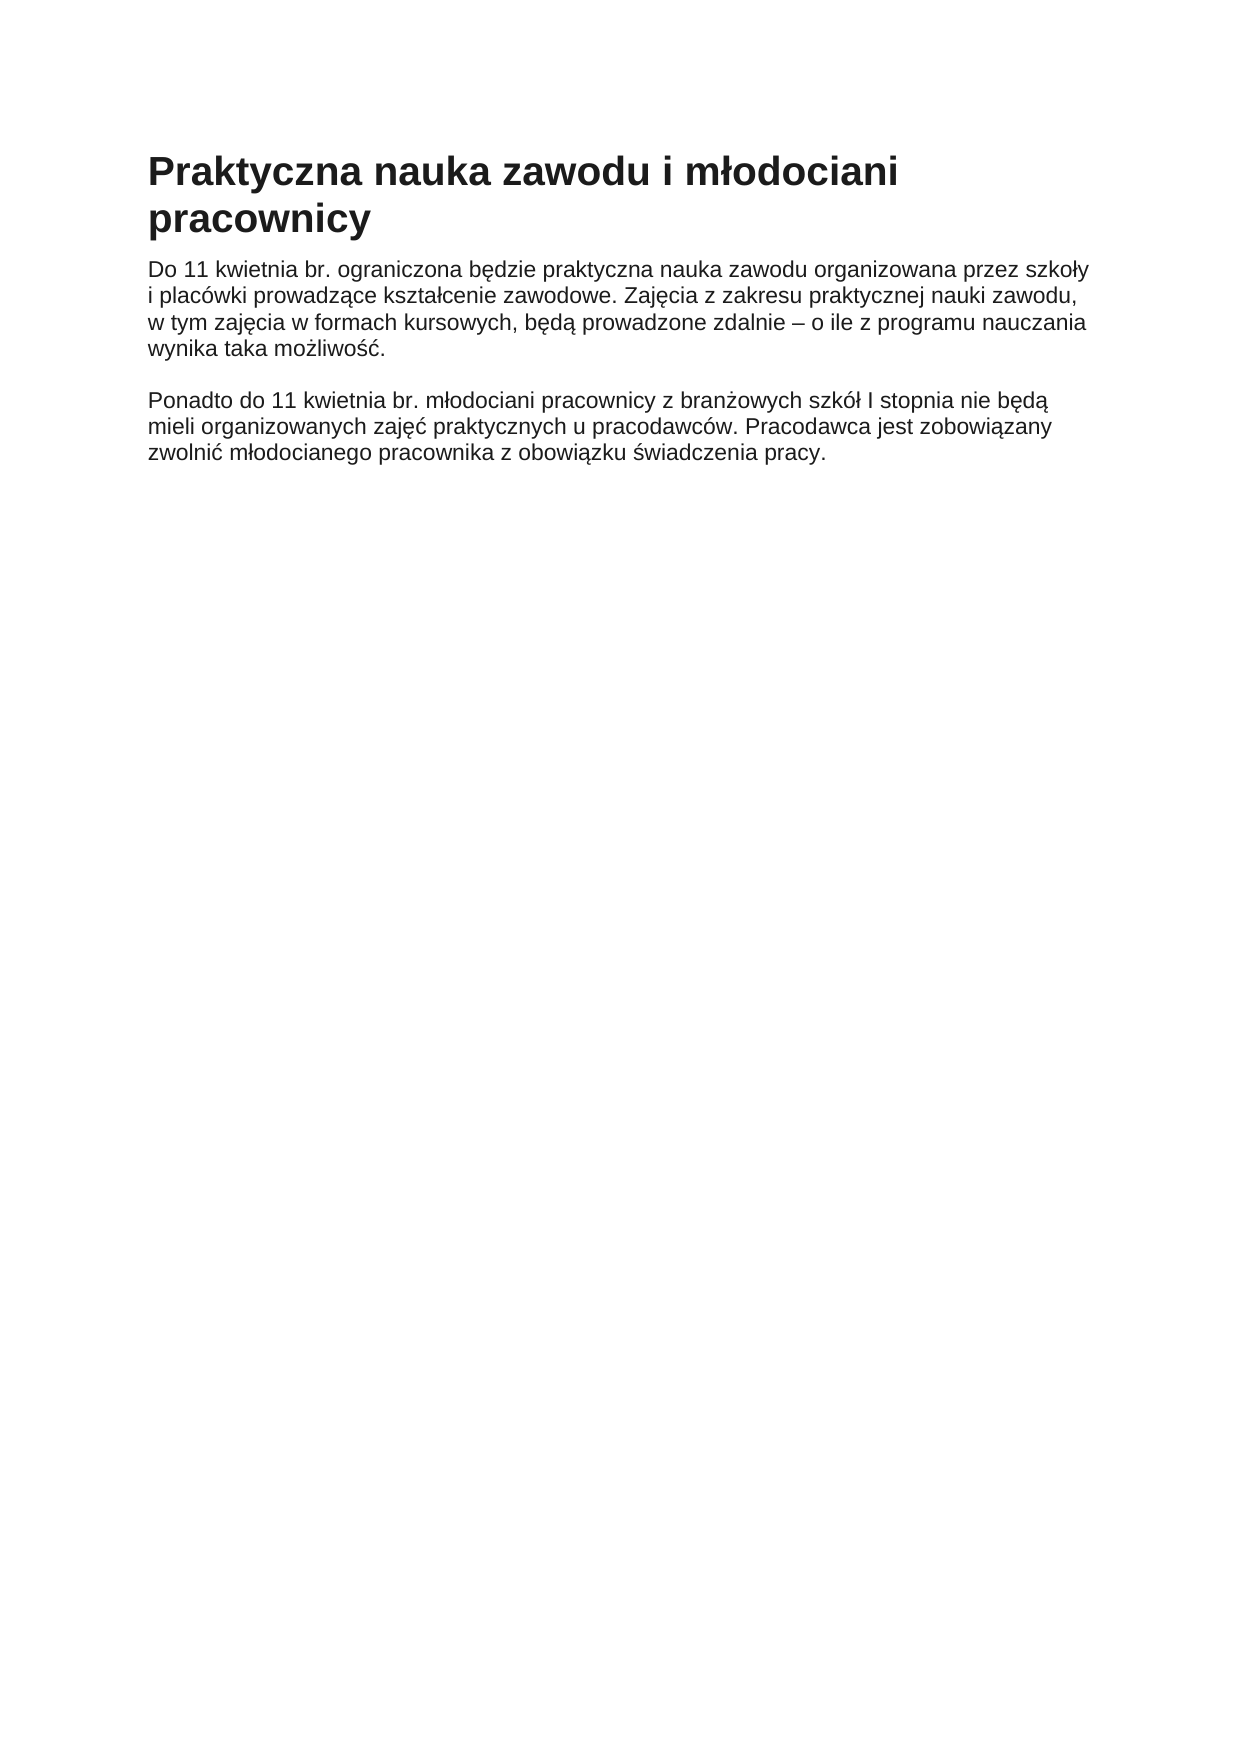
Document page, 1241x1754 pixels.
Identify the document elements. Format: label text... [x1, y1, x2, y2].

text Do 11 kwietnia br. ograniczona będzie praktyczna nauka zawodu organizowana przez szkoły i placówki prowadzące kształcenie zawodowe. Zajęcia z zakresu praktycznej nauki zawodu, w tym zajęcia w formach kursowych, będą prowadzone zdalnie – o ile z programu nauczania wynika taka możliwość. [148, 256, 1093, 362]
text Ponadto do 11 kwietnia br. młodociani pracownicy z branżowych szkół I stopnia nie będą mieli organizowanych zajęć praktycznych u pracodawców. Pracodawca jest zobowiązany zwolnić młodocianego pracownika z obowiązku świadczenia pracy. [148, 387, 1093, 466]
text Praktyczna nauka zawodu i młodociani pracownicy [148, 148, 1093, 241]
